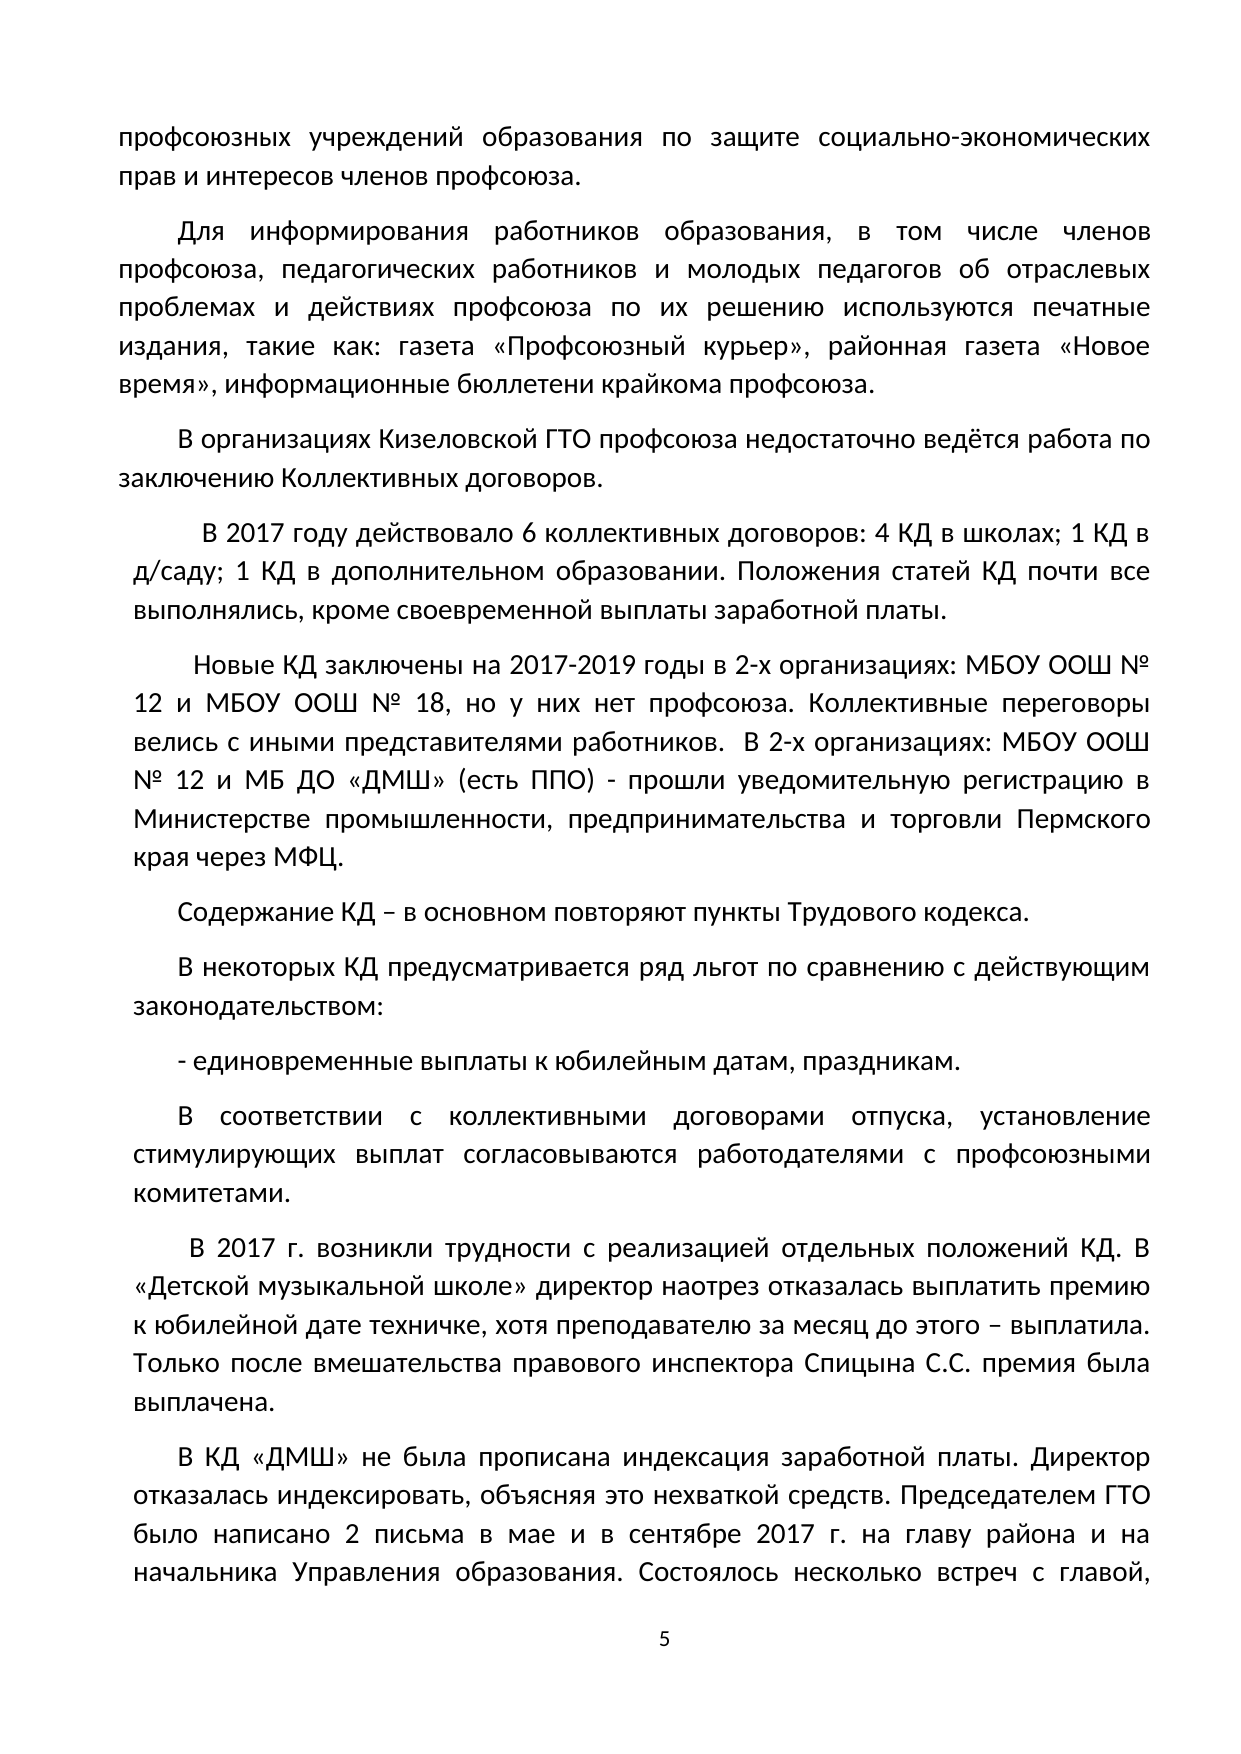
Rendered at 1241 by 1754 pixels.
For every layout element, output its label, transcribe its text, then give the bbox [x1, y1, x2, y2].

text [133, 1438, 1152, 1589]
text В некоторых КД предусматривается ряд льгот по сравнению с действующим законодательством: [133, 948, 1152, 1022]
text В соответствии с коллективными договорами отпуска, установление стимулирующих выплат согласовываются работодателями с профсоюзными комитетами. [133, 1097, 1152, 1209]
text В организациях Кизеловской ГТО профсоюза недостаточно ведётся работа по заключению Коллективных договоров. [118, 421, 1152, 494]
text Содержание КД – в основном повторяют пункты Трудового кодекса. [133, 893, 1152, 929]
text - единовременные выплаты к юбилейным датам, праздникам. [133, 1042, 1152, 1078]
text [118, 118, 1152, 192]
text В 2017 г. возникли трудности с реализацией отдельных положений КД. В «Детской музыкальной школе» директор наотрез отказалась выплатить премию к юбилейной дате техничке, хотя преподавателю за месяц до этого – выплатила. Только после вмешательства правового инспектора Спицына С.С. премия была выплачена. [133, 1229, 1152, 1418]
text В 2017 году действовало 6 коллективных договоров: 4 КД в школах; 1 КД в д/саду; 1 КД в дополнительном образовании. Положения статей КД почти все выполнялись, кроме своевременной выплаты заработной платы. [133, 514, 1152, 627]
text Новые КД заключены на 2017-2019 годы в 2-х организациях: МБОУ ООШ № 12 и МБОУ ООШ № 18, но у них нет профсоюза. Коллективные переговоры велись с иными представителями работников. В 2-х организациях: МБОУ ООШ № 12 и МБ ДО «ДМШ» (есть ППО) - прошли уведомительную регистрацию в Министерстве промышленности, предпринимательства и торговли Пермского края через МФЦ. [133, 646, 1152, 874]
text Для информирования работников образования, в том числе членов профсоюза, педагогических работников и молодых педагогов об отраслевых проблемах и действиях профсоюза по их решению используются печатные издания, такие как: газета «Профсоюзный курьер», районная газета «Новое время», информационные бюллетени крайкома профсоюза. [118, 212, 1152, 401]
